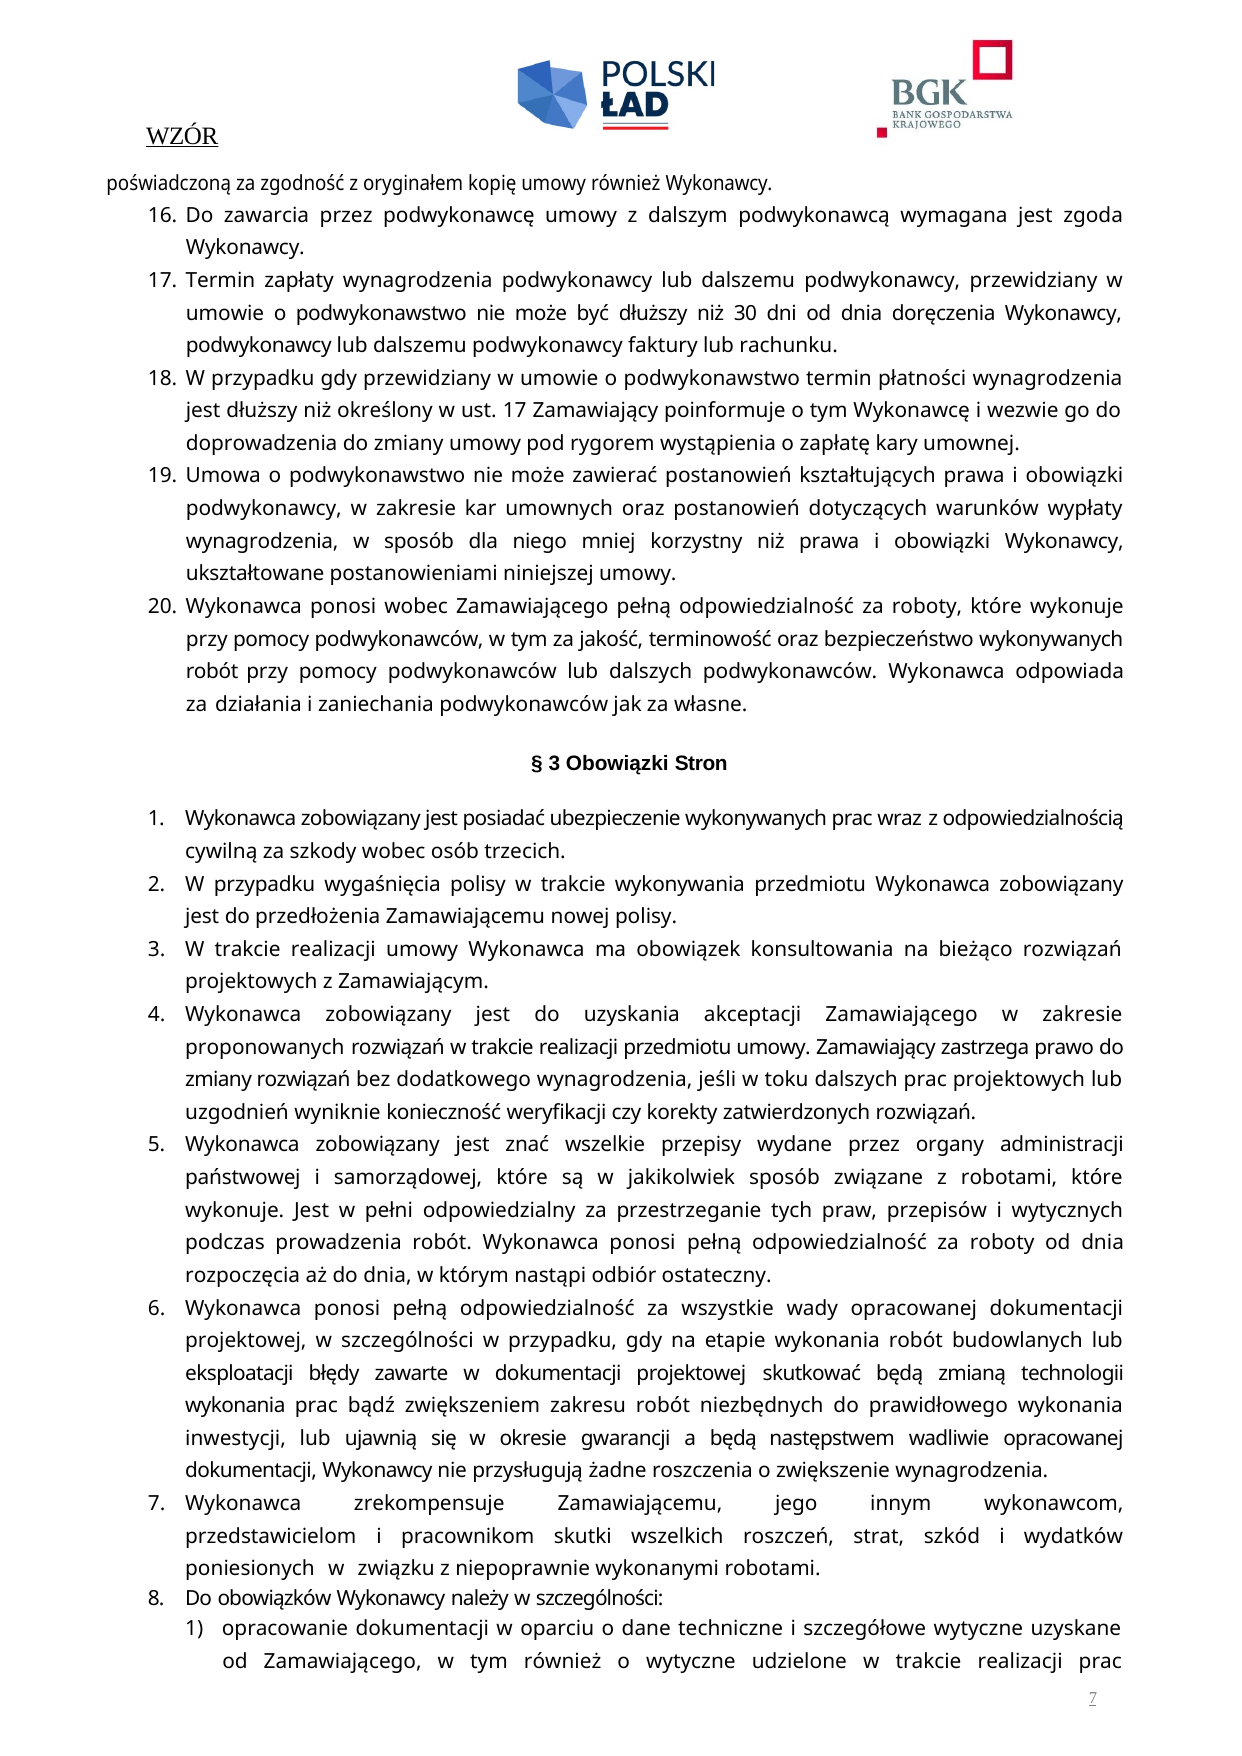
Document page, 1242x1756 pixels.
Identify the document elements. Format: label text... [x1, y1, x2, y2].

list W przypadku wygaśnięcia polisy w trakcie wykonywania przedmiotu Wykonawca zobowiązany jest do przedłożenia Zamawiającemu nowej polisy. [148, 869, 1124, 930]
text § 3 Obowiązki Stron [106, 751, 1152, 775]
list W trakcie realizacji umowy Wykonawca ma obowiązek konsultowania na bieżąco rozwiązań projektowych z Zamawiającym. [148, 934, 1123, 995]
list W przypadku gdy przewidziany w umowie o podwykonawstwo termin płatności wynagrodzenia jest dłuższy niż określony w ust. 17 Zamawiający poinformuje o tym Wykonawcę i wezwie go do doprowadzenia do zmiany umowy pod rygorem wystąpienia o zapłatę kary umownej. [148, 363, 1123, 456]
list Wykonawca zobowiązany jest do uzyskania akceptacji Zamawiającego w zakresie proponowanych rozwiązań w trakcie realizacji przedmiotu umowy. Zamawiający zastrzega prawo do zmiany rozwiązań bez dodatkowego wynagrodzenia, jeśli w toku dalszych prac projektowych lub uzgodnień wyniknie konieczność weryfikacji czy korekty zatwierdzonych rozwiązań. [148, 999, 1124, 1125]
list Wykonawca ponosi pełną odpowiedzialność za wszystkie wady opracowanej dokumentacji projektowej, w szczególności w przypadku, gdy na etapie wykonania robót budowlanych lub eksploatacji błędy zawarte w dokumentacji projektowej skutkować będą zmianą technologii wykonania prac bądź zwiększeniem zakresu robót niezbędnych do prawidłowego wykonania inwestycji, lub ujawnią się w okresie gwarancji a będą następstwem wadliwie opracowanej dokumentacji, Wykonawcy nie przysługują żadne roszczenia o zwiększenie wynagrodzenia. [148, 1293, 1124, 1484]
list Wykonawca zobowiązany jest posiadać ubezpieczenie wykonywanych prac wraz z odpowiedzialnością cywilną za szkody wobec osób trzecich. [148, 803, 1124, 864]
list Termin zapłaty wynagrodzenia podwykonawcy lub dalszemu podwykonawcy, przewidziany w umowie o podwykonawstwo nie może być dłuższy niż 30 dni od dnia doręczenia Wykonawcy, podwykonawcy lub dalszemu podwykonawcy faktury lub rachunku. [148, 265, 1123, 359]
picture [517, 59, 715, 130]
list Wykonawca ponosi wobec Zamawiającego pełną odpowiedzialność za roboty, które wykonuje przy pomocy podwykonawców, w tym za jakość, terminowość oraz bezpieczeństwo wykonywanych robót przy pomocy podwykonawców lub dalszych podwykonawców. Wykonawca odpowiada za działania i zaniechania podwykonawców jak za własne. [148, 591, 1124, 717]
list Wykonawca zobowiązany jest znać wszelkie przepisy wydane przez organy administracji państwowej i samorządowej, które są w jakikolwiek sposób związane z robotami, które wykonuje. Jest w pełni odpowiedzialny za przestrzeganie tych praw, przepisów i wytycznych podczas prowadzenia robót. Wykonawca ponosi pełną odpowiedzialność za roboty od dnia rozpoczęcia aż do dnia, w którym nastąpi odbiór ostateczny. [148, 1129, 1124, 1288]
list Do zawarcia przez podwykonawcę umowy z dalszym podwykonawcą wymagana jest zgoda Wykonawcy. [148, 200, 1124, 261]
list Umowa o podwykonawstwo nie może zawierać postanowień kształtujących prawa i obowiązki podwykonawcy, w zakresie kar umownych oraz postanowień dotyczących warunków wypłaty wynagrodzenia, w sposób dla niego mniej korzystny niż prawa i obowiązki Wykonawcy, ukształtowane postanowieniami niniejszej umowy. [148, 461, 1124, 587]
text poświadczoną za zgodność z oryginałem kopię umowy również Wykonawcy. [106, 168, 1152, 196]
list Do obowiązków Wykonawcy należy w szczególności: [148, 1586, 1152, 1610]
picture [874, 36, 1017, 146]
list Wykonawca zrekompensuje Zamawiającemu, jego innym wykonawcom, przedstawicielom i pracownikom skutki wszelkich roszczeń, strat, szkód i wydatków poniesionych w związku z niepoprawnie wykonanymi robotami. [148, 1488, 1123, 1582]
